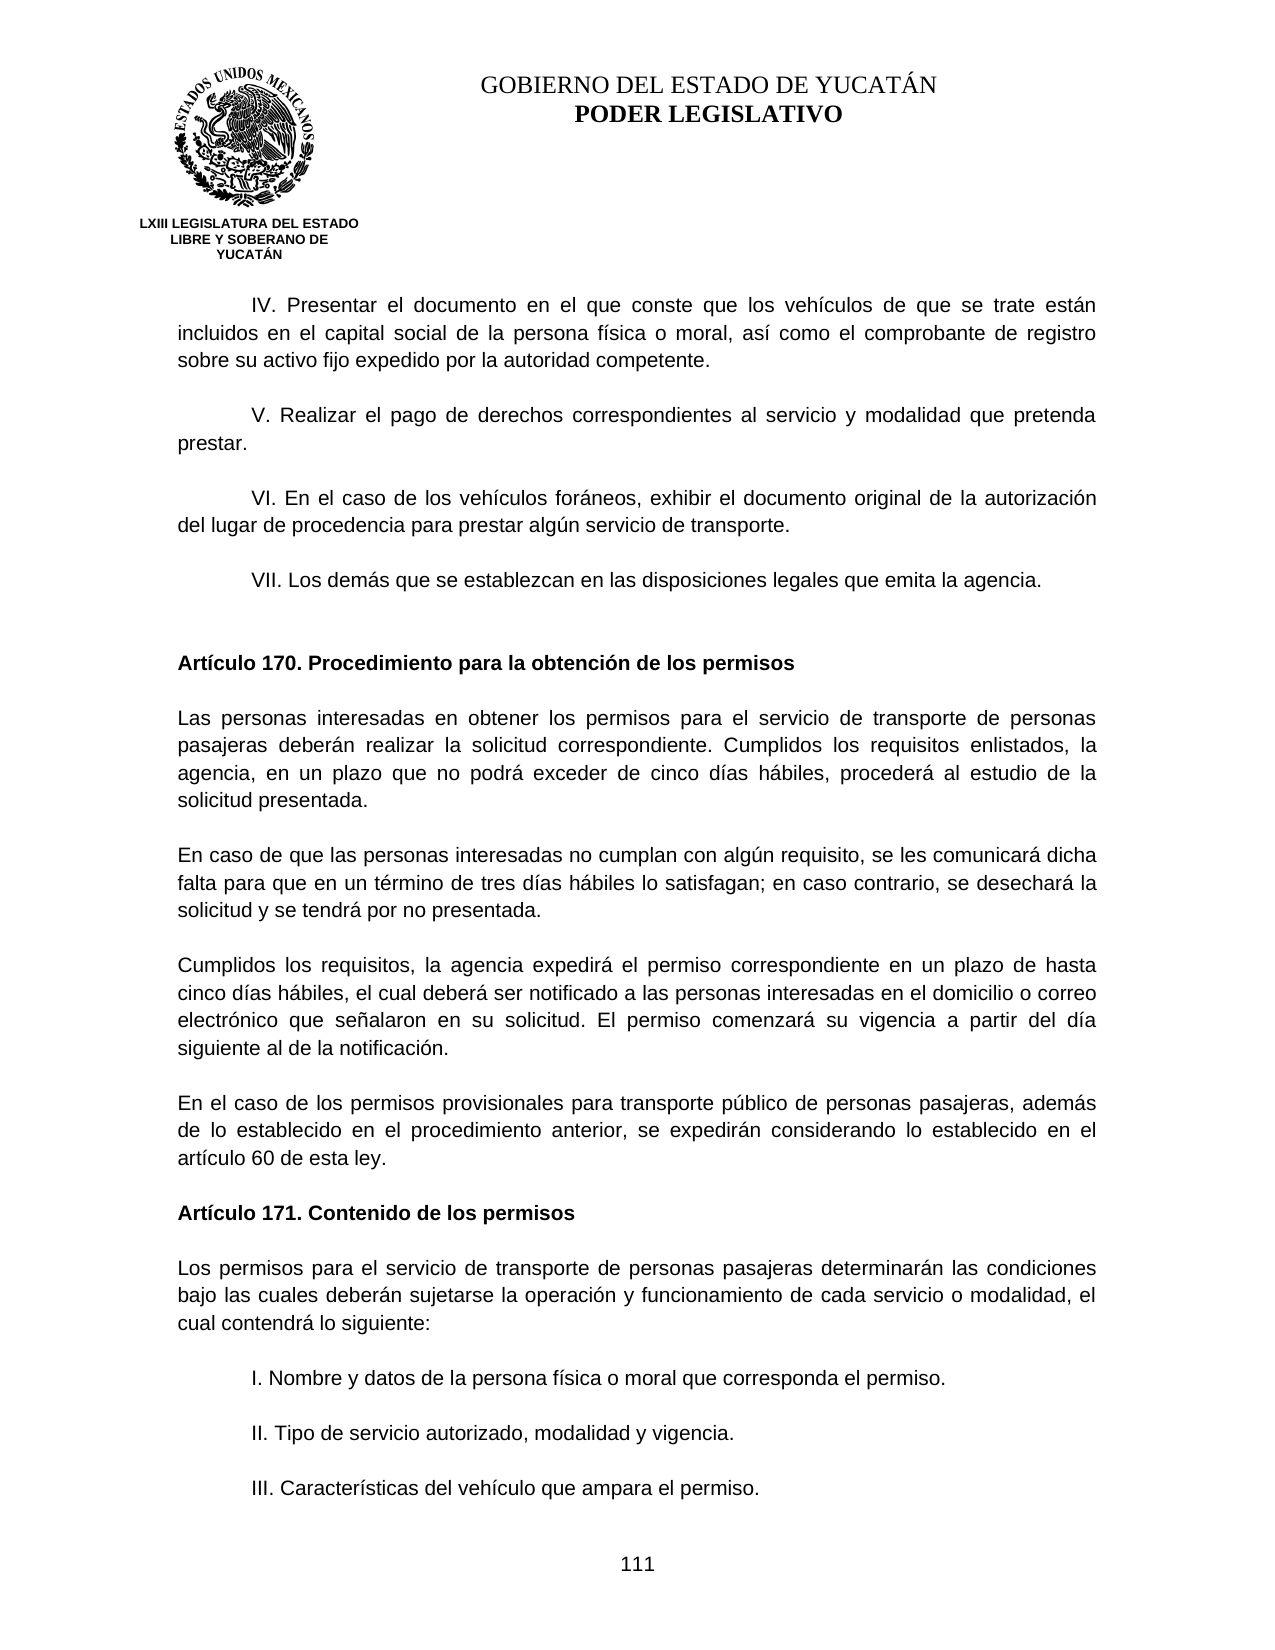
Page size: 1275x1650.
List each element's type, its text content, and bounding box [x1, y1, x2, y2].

text En caso de que las personas interesadas no cumplan con algún requisito, se les comunicará dicha falta para que en un término de tres días hábiles lo satisfagan; en caso contrario, se desechará la solicitud y se tendrá por no presentada. [177, 843, 1098, 922]
text Artículo 171. Contenido de los permisos [177, 1201, 1098, 1224]
text II. Tipo de servicio autorizado, modalidad y vigencia. [177, 1421, 1098, 1444]
text Artículo 170. Procedimiento para la obtención de los permisos [177, 651, 1098, 674]
text En el caso de los permisos provisionales para transporte público de personas pasajeras, además de lo establecido en el procedimiento anterior, se expedirán considerando lo establecido en el artículo 60 de esta ley. [177, 1091, 1098, 1169]
text Las personas interesadas en obtener los permisos para el servicio de transporte de personas pasajeras deberán realizar la solicitud correspondiente. Cumplidos los requisitos enlistados, la agencia, en un plazo que no podrá exceder de cinco días hábiles, procederá al estudio de la solicitud presentada. [177, 706, 1098, 812]
text VI. En el caso de los vehículos foráneos, exhibir el documento original de la autorización del lugar de procedencia para prestar algún servicio de transporte. [177, 486, 1098, 537]
text III. Características del vehículo que ampara el permiso. [177, 1476, 1098, 1499]
text I. Nombre y datos de la persona física o moral que corresponda el permiso. [177, 1366, 1098, 1389]
picture [140, 33, 348, 241]
text Cumplidos los requisitos, la agencia expedirá el permiso correspondiente en un plazo de hasta cinco días hábiles, el cual deberá ser notificado a las personas interesadas en el domicilio o correo electrónico que señalaron en su solicitud. El permiso comenzará su vigencia a partir del día siguiente al de la notificación. [177, 953, 1098, 1059]
text VII. Los demás que se establezcan en las disposiciones legales que emita la agencia. [177, 568, 1098, 592]
text Los permisos para el servicio de transporte de personas pasajeras determinarán las condiciones bajo las cuales deberán sujetarse la operación y funcionamiento de cada servicio o modalidad, el cual contendrá lo siguiente: [177, 1256, 1098, 1334]
text V. Realizar el pago de derechos correspondientes al servicio y modalidad que pretenda prestar. [177, 403, 1098, 454]
text IV. Presentar el documento en el que conste que los vehículos de que se trate están incluidos en el capital social de la persona física o moral, así como el comprobante de registro sobre su activo fijo expedido por la autoridad competente. [177, 293, 1098, 372]
